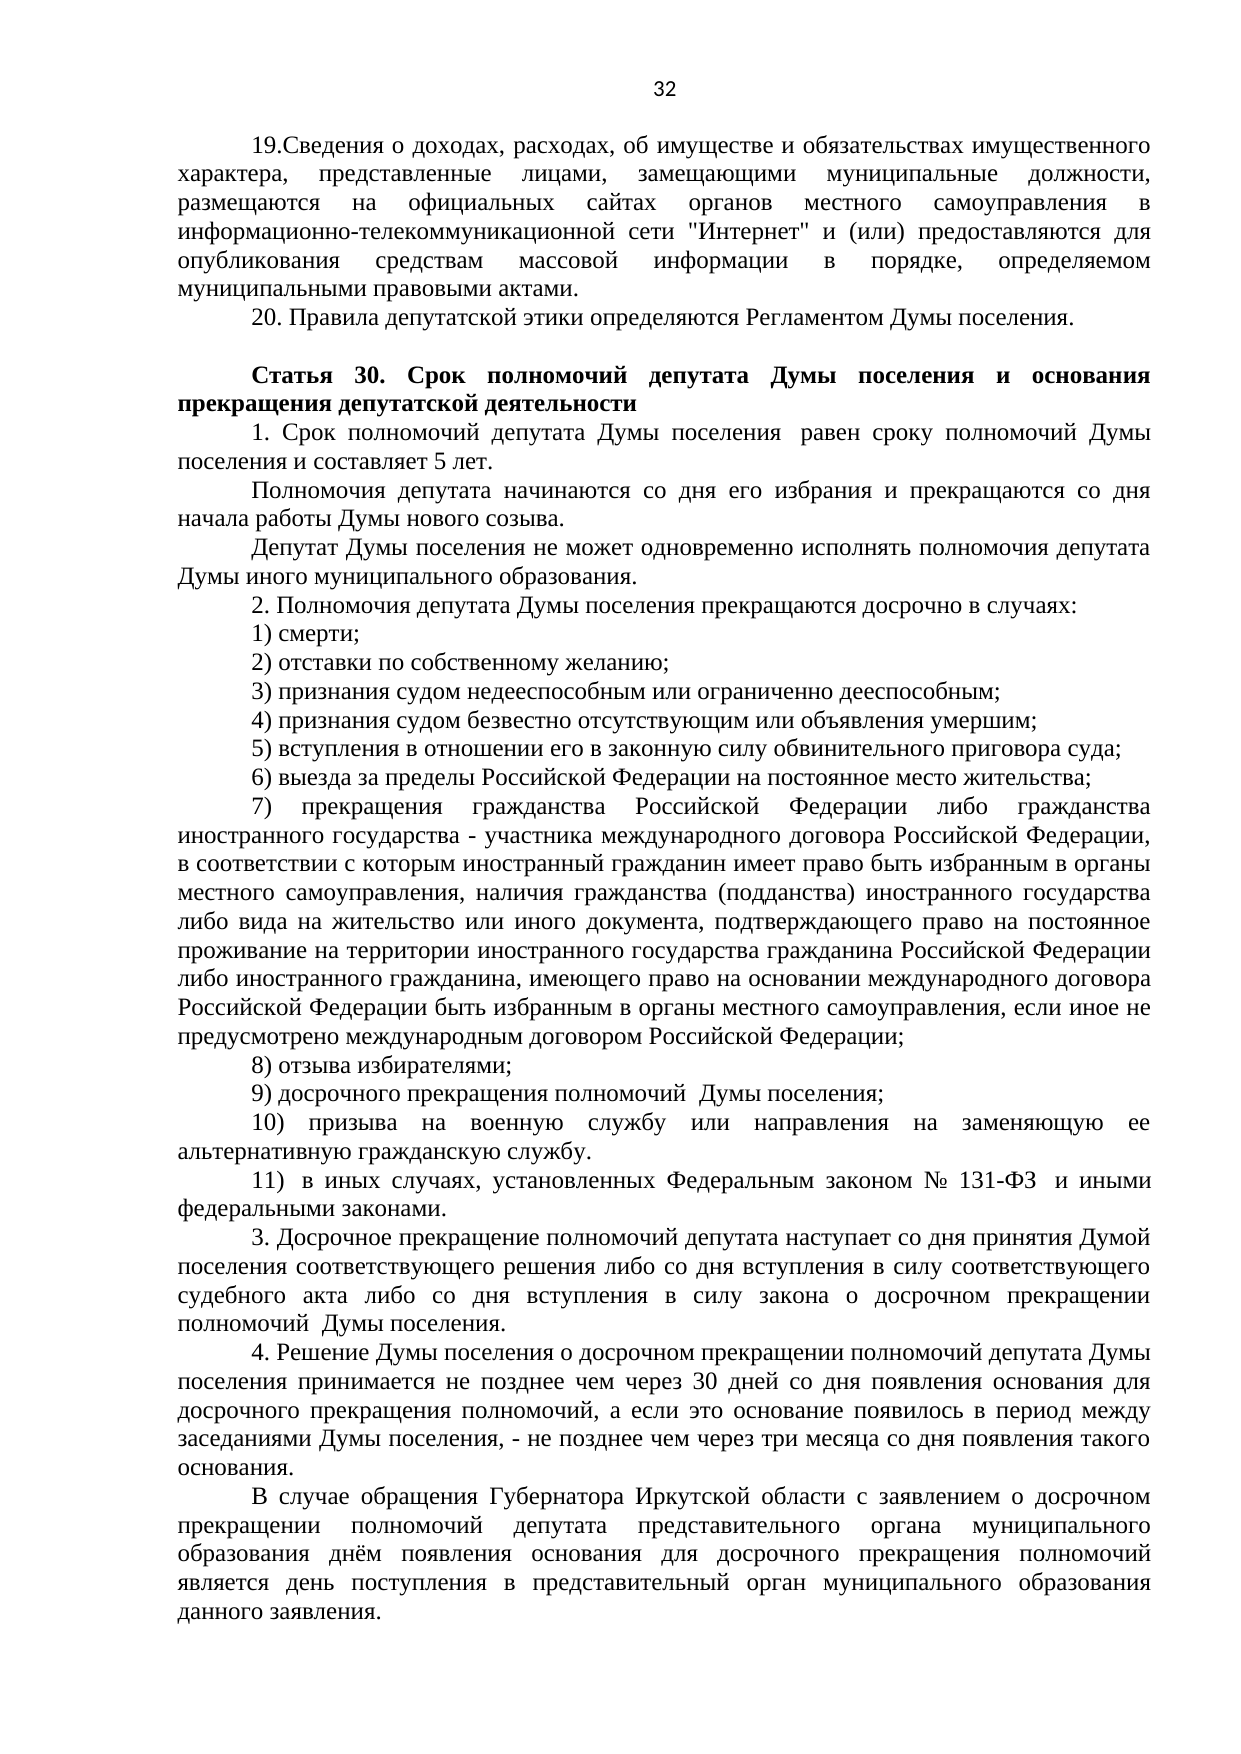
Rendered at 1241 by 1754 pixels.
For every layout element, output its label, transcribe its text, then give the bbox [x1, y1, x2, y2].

text 5) вступления в отношении его в законную силу обвинительного приговора суда; [177, 733, 1152, 762]
text Депутат Думы поселения не может одновременно исполнять полномочия депутата Думы иного муниципального образования. [177, 532, 1152, 590]
text В случае обращения Губернатора Иркутской области с заявлением о досрочном прекращении полномочий депутата представительного органа муниципального образования днём появления основания для досрочного прекращения полномочий является день поступления в представительный орган муниципального образования данного заявления. [177, 1481, 1152, 1625]
text 9) досрочного прекращения полномочий Думы поселения; [177, 1078, 1152, 1107]
text 6) выезда за пределы Российской Федерации на постоянное место жительства; [177, 762, 1152, 791]
text 1) смерти; [177, 618, 1152, 647]
text 3. Досрочное прекращение полномочий депутата наступает со дня принятия Думой поселения соответствующего решения либо со дня вступления в силу соответствующего судебного акта либо со дня вступления в силу закона о досрочном прекращении полномочий Думы поселения. [177, 1222, 1152, 1337]
text 11) в иных случаях, установленных Федеральным законом № 131-ФЗ и иными федеральными законами. [177, 1165, 1152, 1222]
text Статья 30. Срок полномочий депутата Думы поселения и основания прекращения депутатской деятельности [177, 360, 1152, 417]
text Полномочия депутата начинаются со дня его избрания и прекращаются со дня начала работы Думы нового созыва. [177, 475, 1152, 532]
text 19.Сведения о доходах, расходах, об имуществе и обязательствах имущественного характера, представленные лицами, замещающими муниципальные должности, размещаются на официальных сайтах органов местного самоуправления в информационно-телекоммуникационной сети "Интернет" и (или) предоставляются для опубликования средствам массовой информации в порядке, определяемом муниципальными правовыми актами. [177, 130, 1152, 302]
text 3) признания судом недееспособным или ограниченно дееспособным; [177, 676, 1152, 705]
text 1. Срок полномочий депутата Думы поселения равен сроку полномочий Думы поселения и составляет 5 лет. [177, 417, 1152, 475]
text 20. Правила депутатской этики определяются Регламентом Думы поселения. [177, 302, 1152, 331]
text 4) признания судом безвестно отсутствующим или объявления умершим; [177, 705, 1152, 733]
text 4. Решение Думы поселения о досрочном прекращении полномочий депутата Думы поселения принимается не позднее чем через 30 дней со дня появления основания для досрочного прекращения полномочий, а если это основание появилось в период между заседаниями Думы поселения, - не позднее чем через три месяца со дня появления такого основания. [177, 1337, 1152, 1481]
text 8) отзыва избирателями; [177, 1050, 1152, 1078]
text 2) отставки по собственному желанию; [177, 647, 1152, 676]
text 7) прекращения гражданства Российской Федерации либо гражданства иностранного государства - участника международного договора Российской Федерации, в соответствии с которым иностранный гражданин имеет право быть избранным в органы местного самоуправления, наличия гражданства (подданства) иностранного государства либо вида на жительство или иного документа, подтверждающего право на постоянное проживание на территории иностранного государства гражданина Российской Федерации либо иностранного гражданина, имеющего право на основании международного договора Российской Федерации быть избранным в органы местного самоуправления, если иное не предусмотрено международным договором Российской Федерации; [177, 791, 1152, 1050]
text 2. Полномочия депутата Думы поселения прекращаются досрочно в случаях: [177, 590, 1152, 618]
text 10) призыва на военную службу или направления на заменяющую ее альтернативную гражданскую службу. [177, 1107, 1152, 1165]
